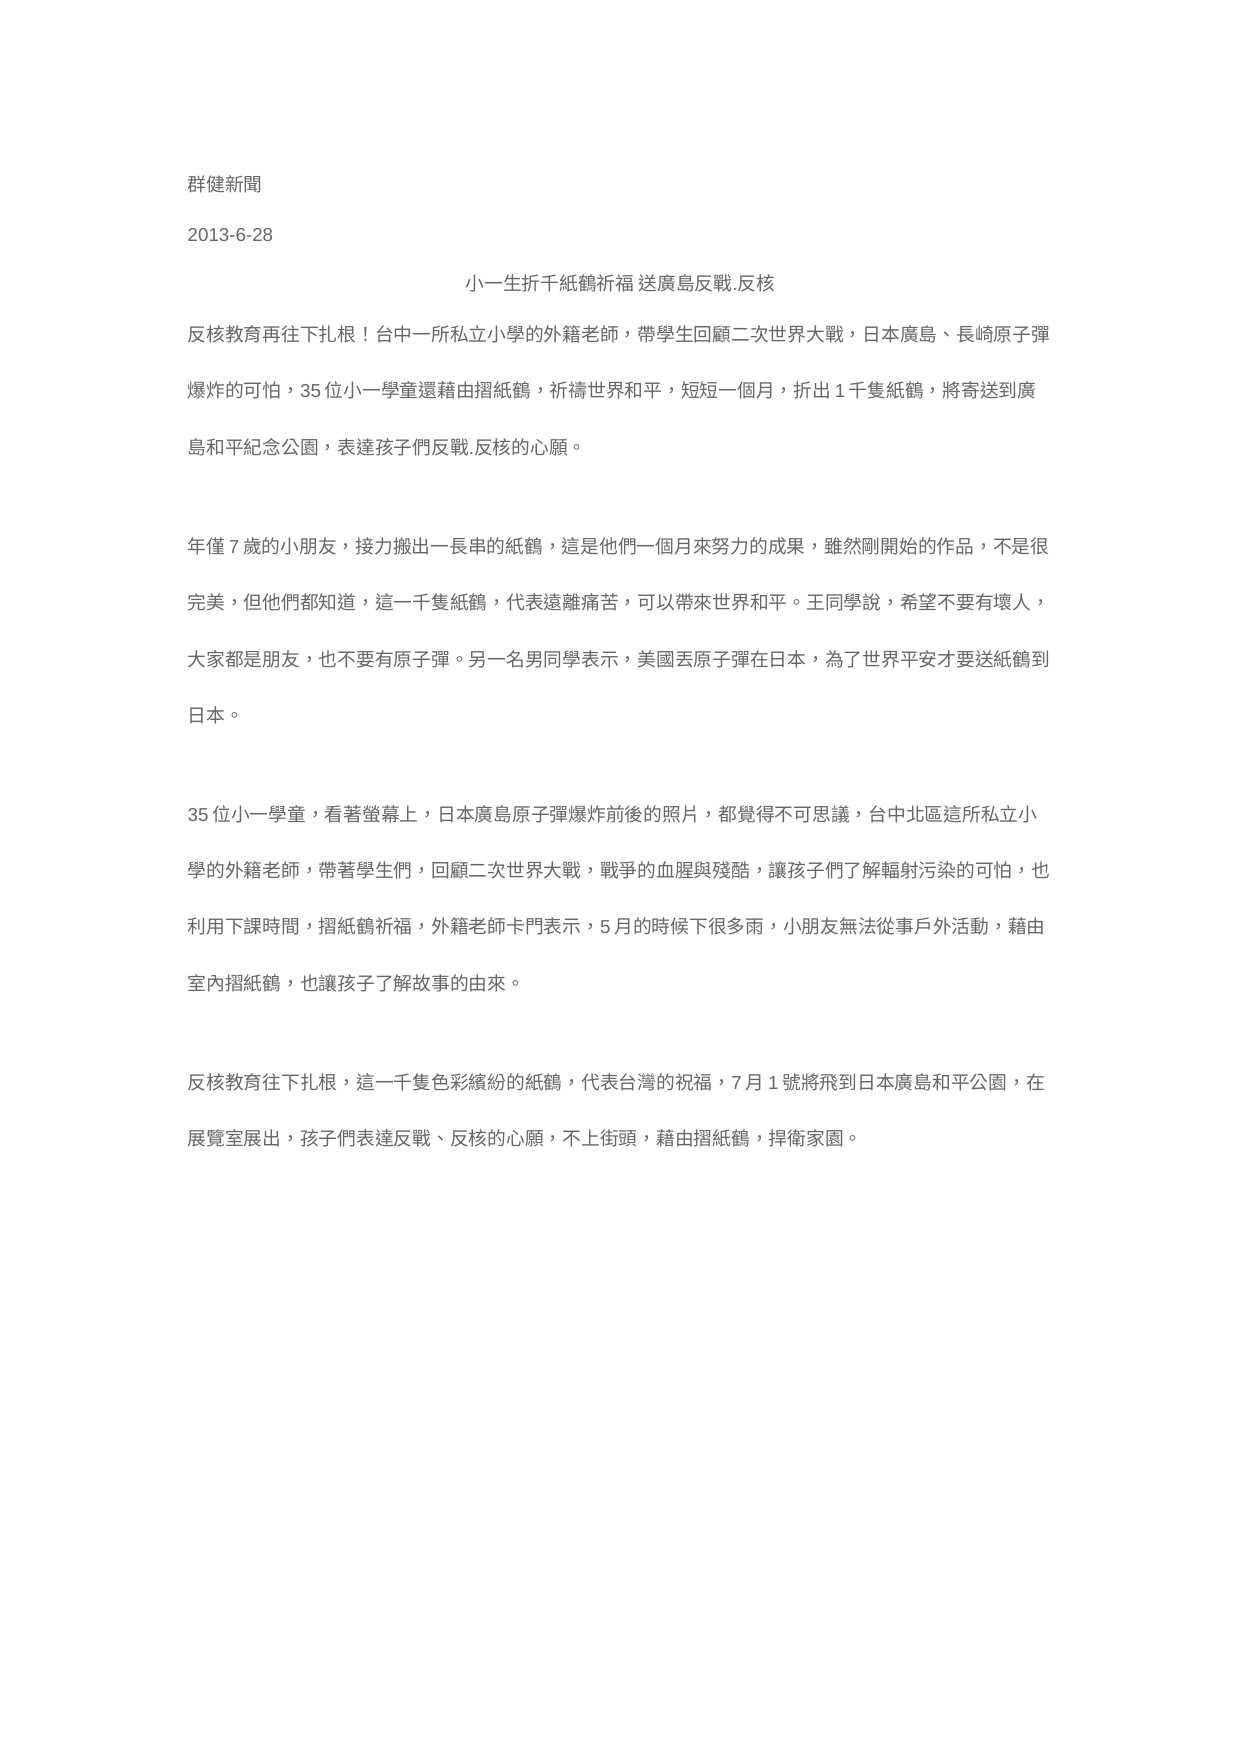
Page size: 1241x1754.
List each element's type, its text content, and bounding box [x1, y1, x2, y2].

text 反核教育再往下扎根！台中一所私立小學的外籍老師，帶學生回顧二次世界大戰，日本廣島、長崎原子彈爆炸的可怕，35位小一學童還藉由摺紙鶴，祈禱世界和平，短短一個月，折出1千隻紙鶴，將寄送到廣島和平紀念公園，表達孩子們反戰.反核的心願。 [187, 315, 1053, 465]
text 反核教育往下扎根，這一千隻色彩繽紛的紙鶴，代表台灣的祝福，7月1號將飛到日本廣島和平公園，在展覽室展出，孩子們表達反戰、反核的心願，不上街頭，藉由摺紙鶴，捍衛家園。 [187, 1063, 1053, 1156]
text 小一生折千紙鶴祈福 送廣島反戰.反核 [187, 264, 1053, 301]
text 年僅7歲的小朋友，接力搬出一長串的紙鶴，這是他們一個月來努力的成果，雖然剛開始的作品，不是很完美，但他們都知道，這一千隻紙鶴，代表遠離痛苦，可以帶來世界和平。王同學說，希望不要有壞人，大家都是朋友，也不要有原子彈。另一名男同學表示，美國丟原子彈在日本，為了世界平安才要送紙鶴到日本。 [187, 527, 1053, 733]
text 35位小一學童，看著螢幕上，日本廣島原子彈爆炸前後的照片，都覺得不可思議，台中北區這所私立小學的外籍老師，帶著學生們，回顧二次世界大戰，戰爭的血腥與殘酷，讓孩子們了解輻射污染的可怕，也利用下課時間，摺紙鶴祈福，外籍老師卡門表示，5月的時候下很多雨，小朋友無法從事戶外活動，藉由室內摺紙鶴，也讓孩子了解故事的由來。 [187, 794, 1053, 1001]
text 2013-6-28 [187, 216, 1053, 253]
text 群健新聞 [187, 164, 1053, 202]
